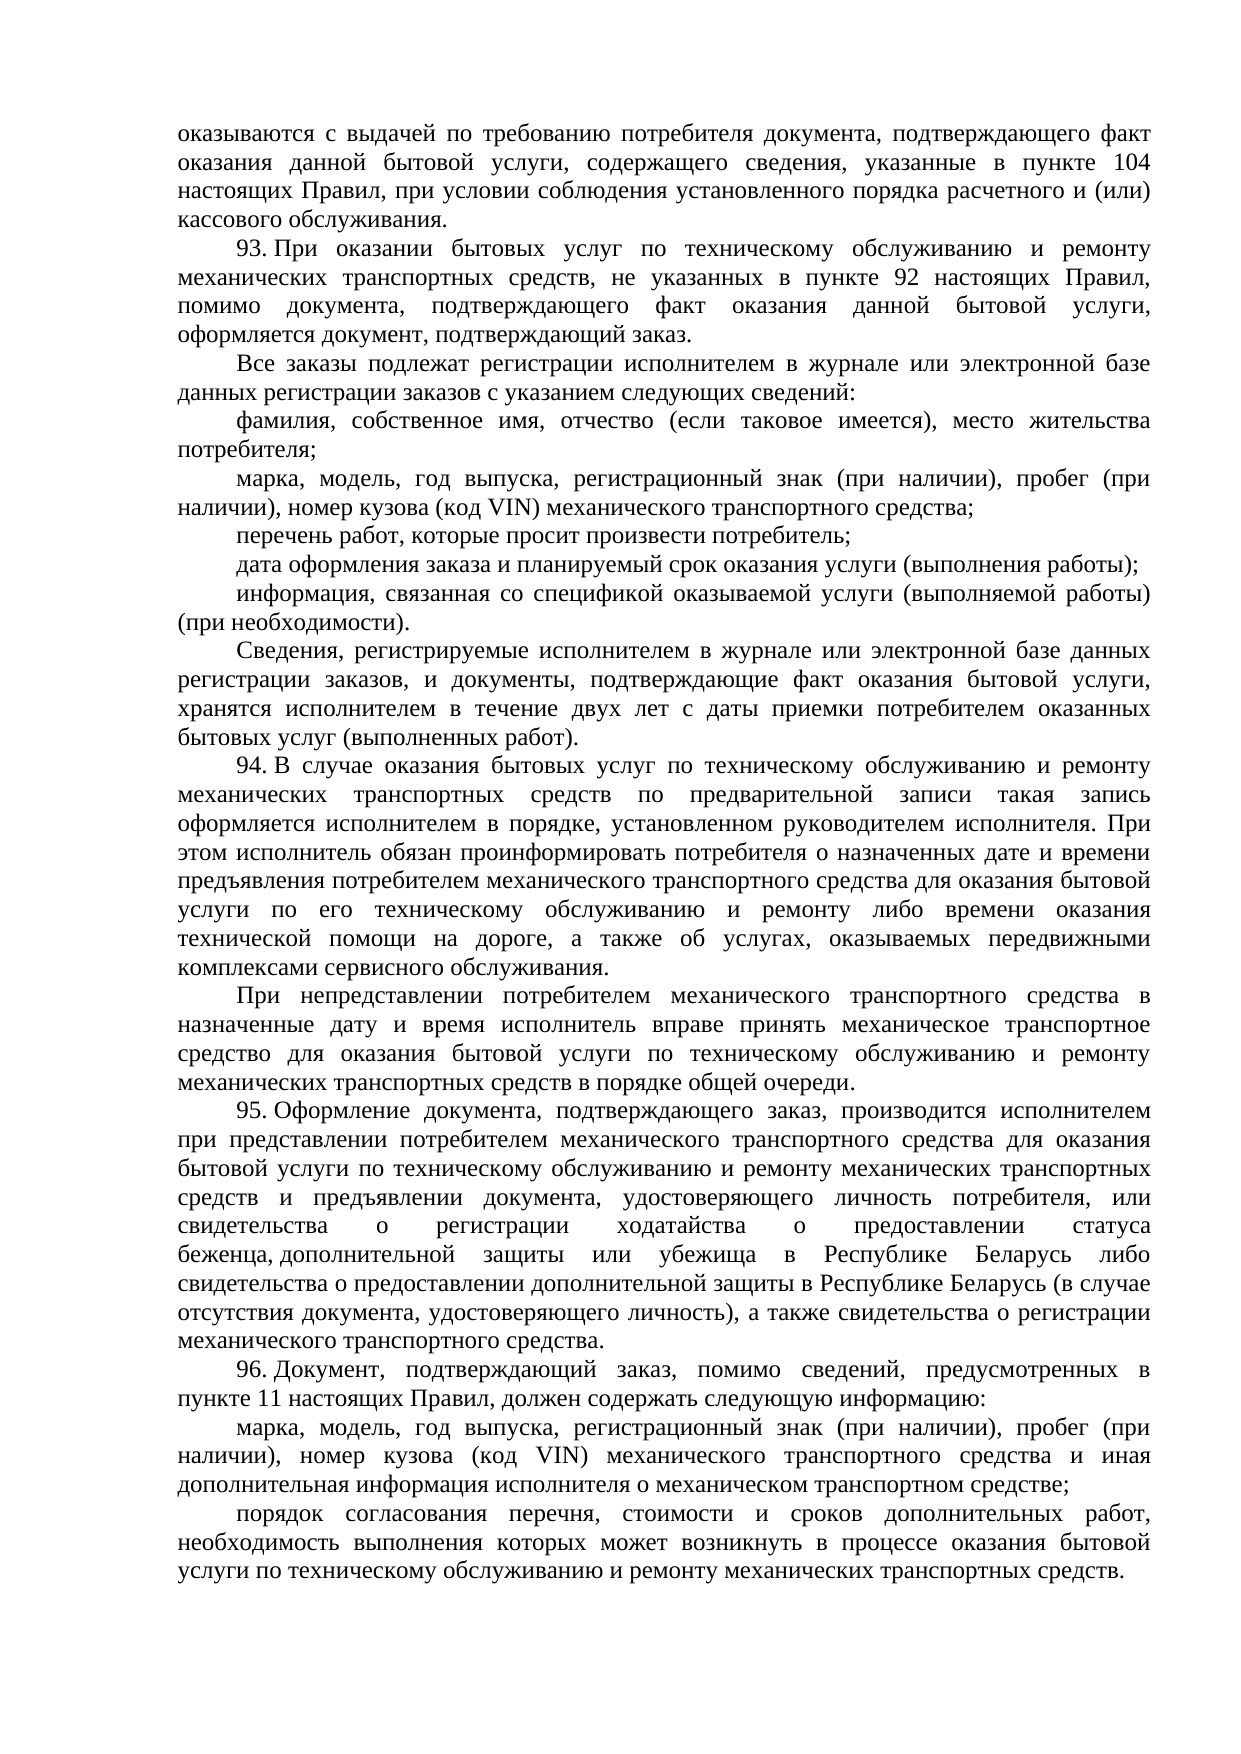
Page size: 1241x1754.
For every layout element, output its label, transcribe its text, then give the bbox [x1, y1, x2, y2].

text 94. В случае оказания бытовых услуг по техническому обслуживанию и ремонту механических транспортных средств по предварительной записи такая запись оформляется исполнителем в порядке, установленном руководителем исполнителя. При этом исполнитель обязан проинформировать потребителя о назначенных дате и времени предъявления потребителем механического транспортного средства для оказания бытовой услуги по его техническому обслуживанию и ремонту либо времени оказания технической помощи на дороге, а также об услугах, оказываемых передвижными комплексами сервисного обслуживания. [177, 751, 1152, 981]
text Все заказы подлежат регистрации исполнителем в журнале или электронной базе данных регистрации заказов с указанием следующих сведений: [177, 348, 1152, 406]
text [177, 118, 1152, 233]
text дата оформления заказа и планируемый срок оказания услуги (выполнения работы); [177, 549, 1152, 578]
text 96. Документ, подтверждающий заказ, помимо сведений, предусмотренных в пункте 11 настоящих Правил, должен содержать следующую информацию: [177, 1354, 1152, 1412]
text 95. Оформление документа, подтверждающего заказ, производится исполнителем при представлении потребителем механического транспортного средства для оказания бытовой услуги по техническому обслуживанию и ремонту механических транспортных средств и предъявлении документа, удостоверяющего личность потребителя, или свидетельства о регистрации ходатайства о предоставлении статуса беженца, дополнительной защиты или убежища в Республике Беларусь либо свидетельства о предоставлении дополнительной защиты в Республике Беларусь (в случае отсутствия документа, удостоверяющего личность), а также свидетельства о регистрации механического транспортного средства. [177, 1096, 1152, 1354]
text марка, модель, год выпуска, регистрационный знак (при наличии), пробег (при наличии), номер кузова (код VIN) механического транспортного средства и иная дополнительная информация исполнителя о механическом транспортном средстве; [177, 1412, 1152, 1498]
text При непредставлении потребителем механического транспортного средства в назначенные дату и время исполнитель вправе принять механическое транспортное средство для оказания бытовой услуги по техническому обслуживанию и ремонту механических транспортных средств в порядке общей очереди. [177, 981, 1152, 1096]
text Сведения, регистрируемые исполнителем в журнале или электронной базе данных регистрации заказов, и документы, подтверждающие факт оказания бытовой услуги, хранятся исполнителем в течение двух лет с даты приемки потребителем оказанных бытовых услуг (выполненных работ). [177, 636, 1152, 751]
text перечень работ, которые просит произвести потребитель; [177, 521, 1152, 549]
text фамилия, собственное имя, отчество (если таковое имеется), место жительства потребителя; [177, 406, 1152, 463]
text информация, связанная со спецификой оказываемой услуги (выполняемой работы) (при необходимости). [177, 578, 1152, 636]
text порядок согласования перечня, стоимости и сроков дополнительных работ, необходимость выполнения которых может возникнуть в процессе оказания бытовой услуги по техническому обслуживанию и ремонту механических транспортных средств. [177, 1498, 1152, 1584]
text марка, модель, год выпуска, регистрационный знак (при наличии), пробег (при наличии), номер кузова (код VIN) механического транспортного средства; [177, 463, 1152, 521]
text 93. При оказании бытовых услуг по техническому обслуживанию и ремонту механических транспортных средств, не указанных в пункте 92 настоящих Правил, помимо документа, подтверждающего факт оказания данной бытовой услуги, оформляется документ, подтверждающий заказ. [177, 233, 1152, 348]
